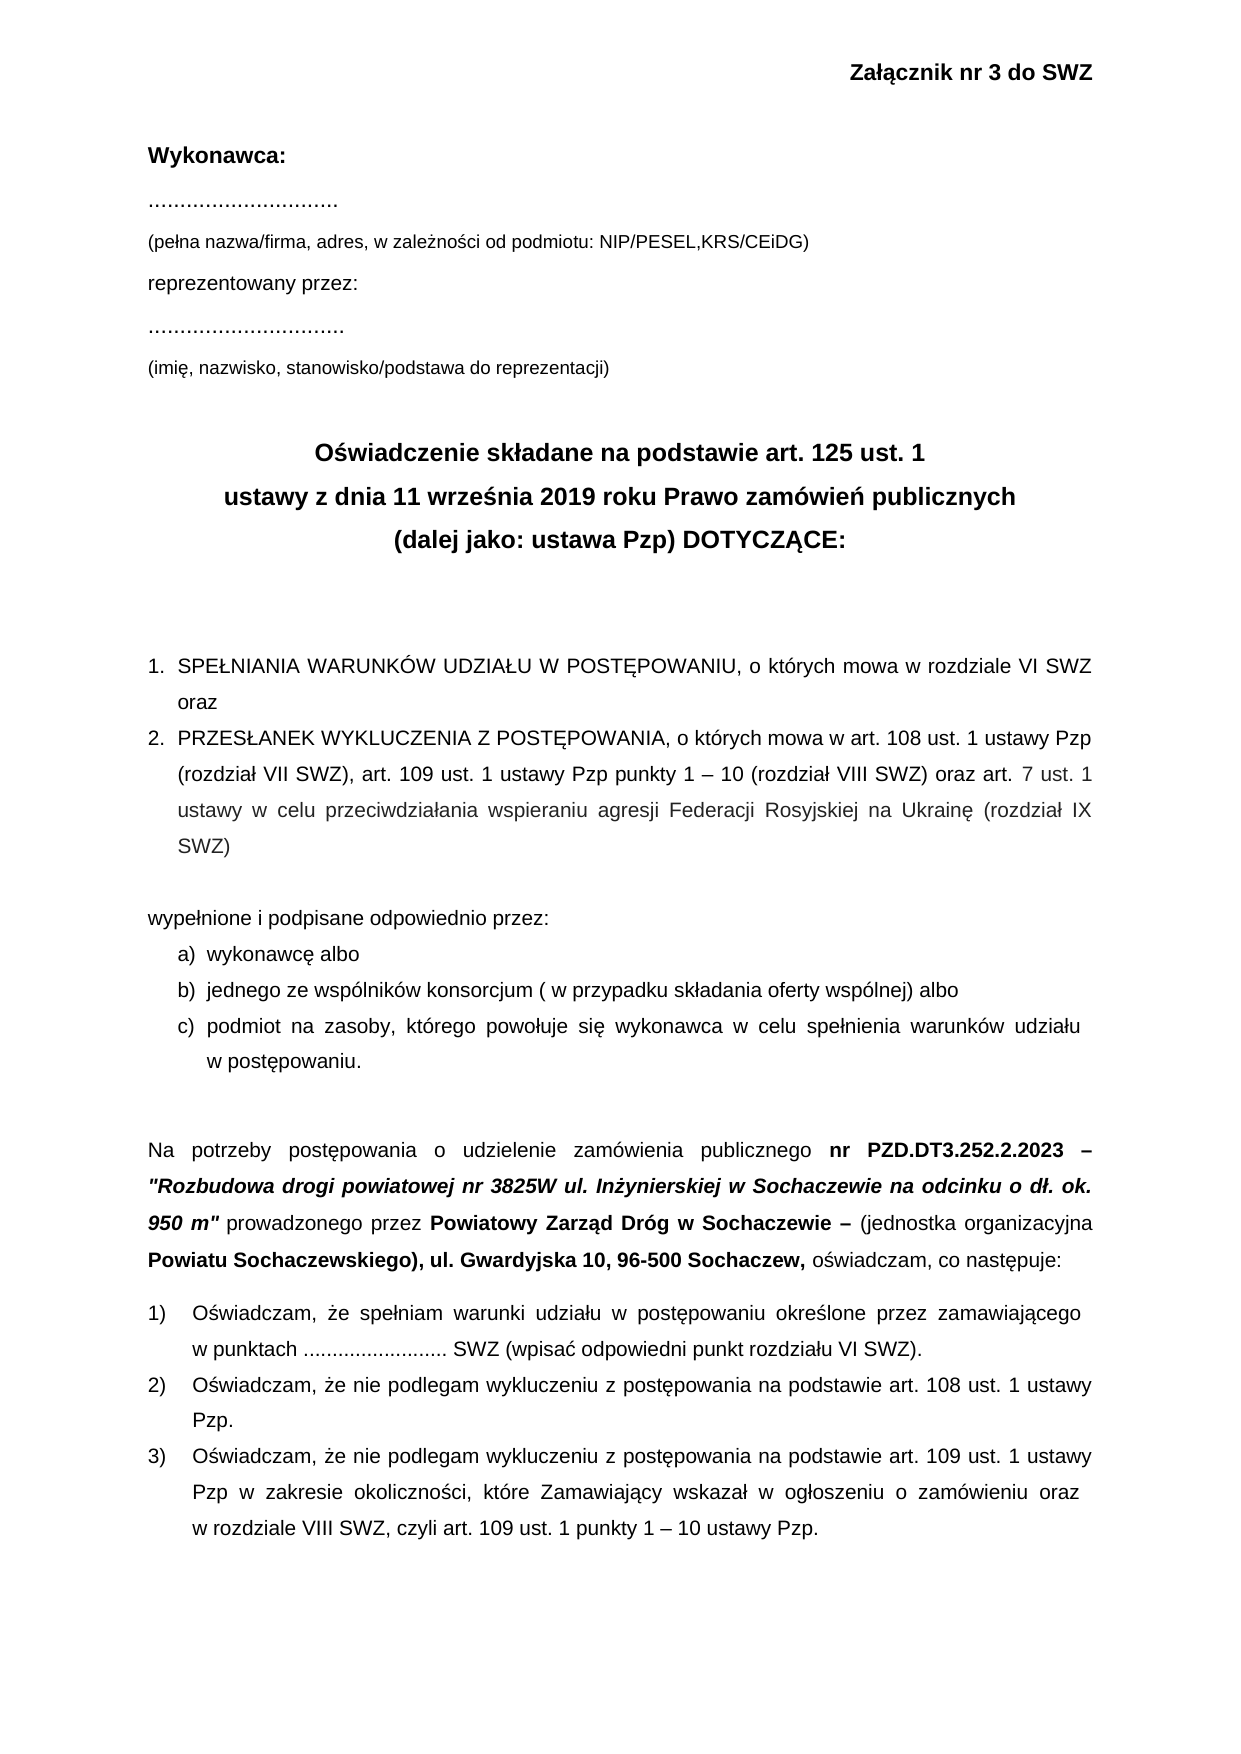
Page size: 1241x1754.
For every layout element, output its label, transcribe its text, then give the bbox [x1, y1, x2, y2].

list podmiot na zasoby, którego powołuje się wykonawca w celu spełnienia warunków udziału w postępowaniu. [177, 1013, 1093, 1073]
list Oświadczam, że nie podlegam wykluczeniu z postępowania na podstawie art. 109 ust. 1 ustawy Pzp w zakresie okoliczności, które Zamawiający wskazał w ogłoszeniu o zamówieniu oraz w rozdziale VIII SWZ, czyli art. 109 ust. 1 punkty 1 – 10 ustawy Pzp. [148, 1444, 1093, 1540]
list Oświadczam, że spełniam warunki udziału w postępowaniu określone przez zamawiającego w punktach ......................... SWZ (wpisać odpowiedni punkt rozdziału VI SWZ). [148, 1301, 1093, 1360]
text wypełnione i podpisane odpowiednio przez: [148, 906, 1093, 929]
list jednego ze wspólników konsorcjum ( w przypadku składania oferty wspólnej) albo [177, 977, 1093, 1001]
text ustawy z dnia 11 września 2019 roku Prawo zamówień publicznych [148, 482, 1093, 510]
text Na potrzeby postępowania o udzielenie zamówienia publicznego nr PZD.DT3.252.2.2023 – "Rozbudowa drogi powiatowej nr 3825W ul. Inżynierskiej w Sochaczewie na odcinku o dł. ok. 950 m" prowadzonego przez Powiatowy Zarząd Dróg w Sochaczewie – (jednostka organizacyjna Powiatu Sochaczewskiego), ul. Gwardyjska 10, 96-500 Sochaczew, oświadczam, co następuje: [148, 1138, 1093, 1174]
text .............................. [148, 186, 1093, 213]
text Na potrzeby postępowania o udzielenie zamówienia publicznego nr PZD.DT3.252.2.2023 – "Rozbudowa drogi powiatowej nr 3825W ul. Inżynierskiej w Sochaczewie na odcinku o dł. ok. 950 m" prowadzonego przez Powiatowy Zarząd Dróg w Sochaczewie – (jednostka organizacyjna Powiatu Sochaczewskiego), ul. Gwardyjska 10, 96-500 Sochaczew, oświadczam, co następuje: [148, 1198, 1093, 1272]
list Oświadczam, że nie podlegam wykluczeniu z postępowania na podstawie art. 108 ust. 1 ustawy Pzp. [148, 1372, 1093, 1432]
text (dalej jako: ustawa Pzp) DOTYCZĄCE: [148, 525, 1093, 553]
list PRZESŁANEK WYKLUCZENIA Z POSTĘPOWANIA, o których mowa w art. 108 ust. 1 ustawy Pzp (rozdział VII SWZ), art. 109 ust. 1 ustawy Pzp punkty 1 – 10 (rozdział VIII SWZ) oraz art. 7 ust. 1 ustawy w celu przeciwdziałania wspieraniu agresji Federacji Rosyjskiej na Ukrainę (rozdział IX SWZ) [148, 726, 1093, 858]
text ............................... [148, 312, 1093, 339]
text Oświadczenie składane na podstawie art. 125 ust. 1 [148, 438, 1093, 467]
list wykonawcę albo [177, 942, 1093, 966]
text Wykonawca: [148, 142, 1093, 168]
text (imię, nazwisko, stanowisko/podstawa do reprezentacji) [148, 357, 1093, 378]
text (pełna nazwa/firma, adres, w zależności od podmiotu: NIP/PESEL,KRS/CEiDG) [148, 231, 1093, 252]
list SPEŁNIANIA WARUNKÓW UDZIAŁU W POSTĘPOWANIU, o których mowa w rozdziale VI SWZ oraz [148, 654, 1093, 714]
text reprezentowany przez: [148, 270, 1093, 294]
text Załącznik nr 3 do SWZ [148, 59, 1093, 86]
